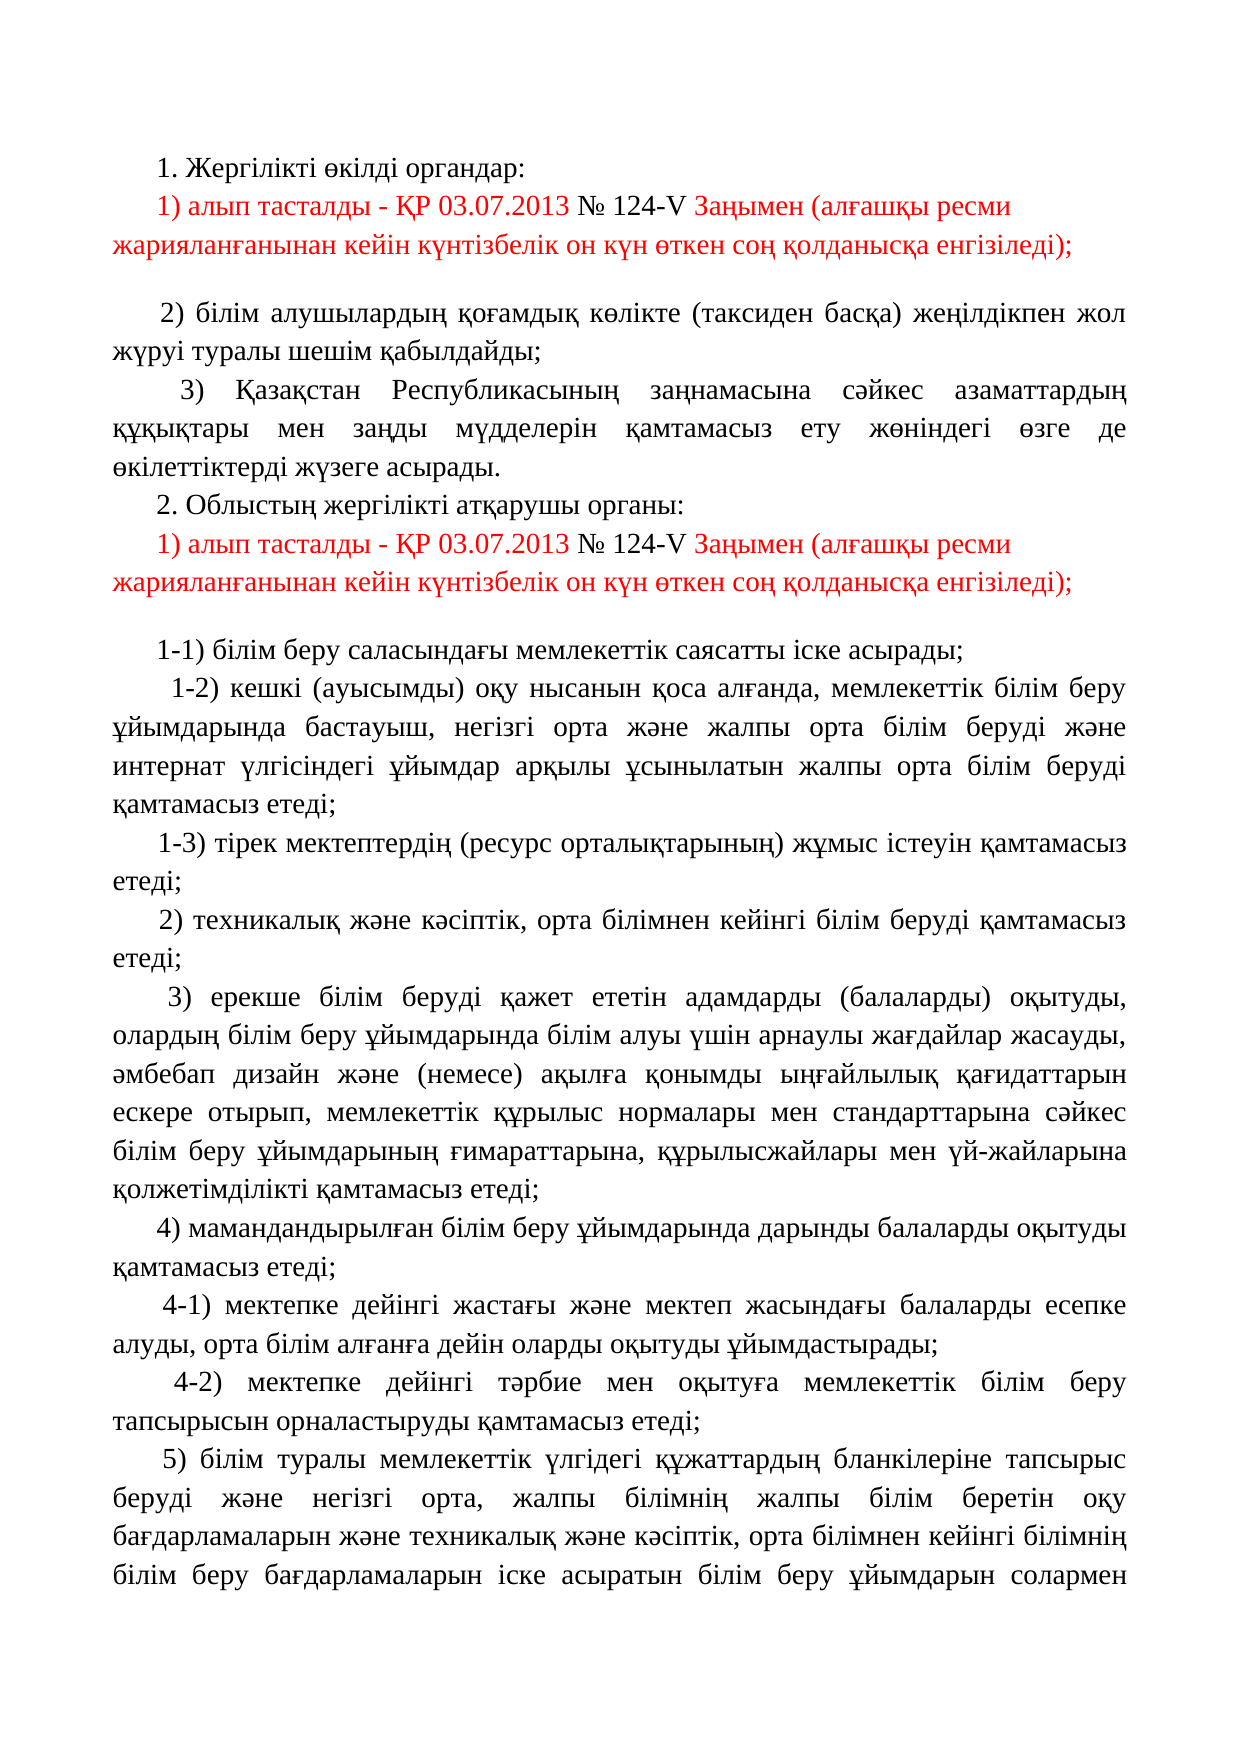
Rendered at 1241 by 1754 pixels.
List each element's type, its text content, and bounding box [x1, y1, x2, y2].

text 3) ерекше білім беруді қажет ететін адамдарды (балаларды) оқытуды, олардың білім беру ұйымдарында білім алуы үшін арнаулы жағдайлар жасауды, әмбебап дизайн және (немесе) ақылға қонымды ыңғайлылық қағидаттарын ескере отырып, мемлекеттік құрылыс нормалары мен стандарттарына сәйкес білім беру ұйымдарының ғимараттарына, құрылысжайлары мен үй-жайларына қолжетімділікті қамтамасыз етеді; [112, 979, 1128, 1205]
text 1. Жергілікті өкілді органдар: [112, 150, 1128, 183]
text 1) алып тасталды - ҚР 03.07.2013 № 124-V Заңымен (алғашқы ресми жарияланғанынан кейін күнтізбелік он күн өткен соң қолданысқа енгізіледі); [112, 526, 1128, 628]
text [112, 1441, 1128, 1591]
text 3) Қазақстан Республикасының заңнамасына сәйкес азаматтардың құқықтары мен заңды мүдделерін қамтамасыз ету жөніндегі өзге де өкілеттіктерді жүзеге асырады. [112, 372, 1128, 482]
text 1) алып тасталды - ҚР 03.07.2013 № 124-V Заңымен (алғашқы ресми жарияланғанынан кейін күнтізбелік он күн өткен соң қолданысқа енгізіледі); [112, 188, 1128, 291]
text 4-2) мектепке дейiнгi тәрбие мен оқытуға мемлекеттiк бiлiм беру тапсырысын орналастыруды қамтамасыз етеді; [112, 1364, 1128, 1436]
text 2) білім алушылардың қоғамдық көлікте (таксиден басқа) жеңілдікпен жол жүруі туралы шешім қабылдайды; [112, 295, 1128, 367]
text 1-1) білім беру саласындағы мемлекеттік саясатты іске асырады; [112, 632, 1128, 666]
text 4-1) мектепке дейінгі жастағы және мектеп жасындағы балаларды есепке алуды, орта білім алғанға дейін оларды оқытуды ұйымдастырады; [112, 1287, 1128, 1359]
text 2) техникалық және кәсіптік, орта білімнен кейінгі білім беруді қамтамасыз етеді; [112, 902, 1128, 974]
text 1-2) кешкі (ауысымды) оқу нысанын қоса алғанда, мемлекеттік білім беру ұйымдарында бастауыш, негізгі орта және жалпы орта білім беруді және интернат үлгісіндегі ұйымдар арқылы ұсынылатын жалпы орта білім беруді қамтамасыз етеді; [112, 671, 1128, 820]
text 4) мамандандырылған білім беру ұйымдарында дарынды балаларды оқытуды қамтамасыз етеді; [112, 1210, 1128, 1282]
text 2. Облыстың жергілікті атқарушы органы: [112, 487, 1128, 521]
text 1-3) тірек мектептердің (ресурс орталықтарының) жұмыс істеуін қамтамасыз етеді; [112, 825, 1128, 897]
